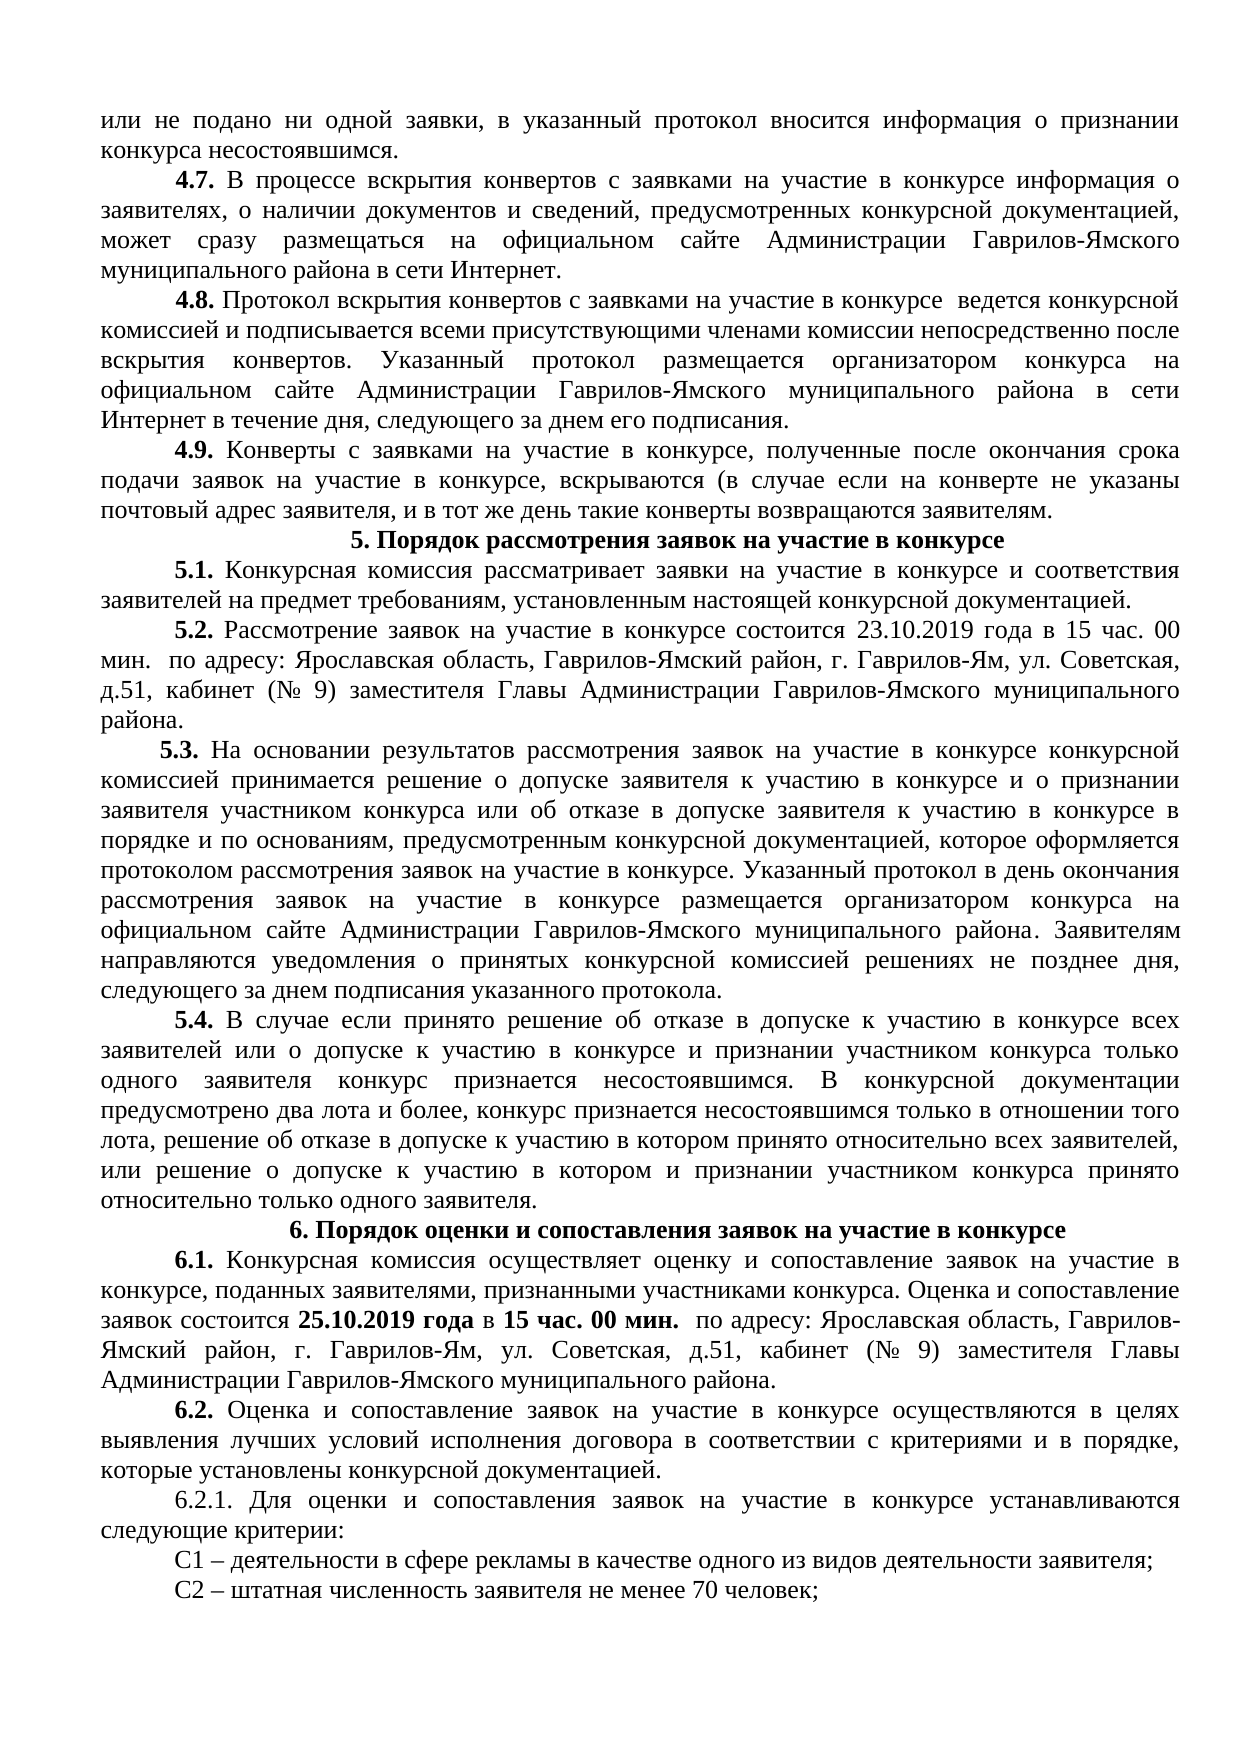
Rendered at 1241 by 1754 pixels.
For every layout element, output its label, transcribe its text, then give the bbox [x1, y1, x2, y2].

text С2 – штатная численность заявителя не менее 70 человек; [100, 1574, 1181, 1604]
text 5.2. Рассмотрение заявок на участие в конкурсе состоится 23.10.2019 года в 15 час. 00 мин. по адресу: Ярославская область, Гаврилов-Ямский район, г. Гаврилов-Ям, ул. Советская, д.51, кабинет (№ 9) заместителя Главы Администрации Гаврилов-Ямского муниципального района. [100, 614, 1181, 734]
text 5. Порядок рассмотрения заявок на участие в конкурсе [100, 524, 1181, 554]
text 6.1. Конкурсная комиссия осуществляет оценку и сопоставление заявок на участие в конкурсе, поданных заявителями, признанными участниками конкурса. Оценка и сопоставление заявок состоится 25.10.2019 года в 15 час. 00 мин. по адресу: Ярославская область, Гаврилов-Ямский район, г. Гаврилов-Ям, ул. Советская, д.51, кабинет (№ 9) заместителя Главы Администрации Гаврилов-Ямского муниципального района. [100, 1244, 1181, 1394]
text С1 – деятельности в сфере рекламы в качестве одного из видов деятельности заявителя; [100, 1544, 1181, 1574]
text 5.1. Конкурсная комиссия рассматривает заявки на участие в конкурсе и соответствия заявителей на предмет требованиям, установленным настоящей конкурсной документацией. [100, 554, 1181, 614]
text 6. Порядок оценки и сопоставления заявок на участие в конкурсе [100, 1214, 1181, 1244]
text 4.8. Протокол вскрытия конвертов с заявками на участие в конкурсе ведется конкурсной комиссией и подписывается всеми присутствующими членами комиссии непосредственно после вскрытия конвертов. Указанный протокол размещается организатором конкурса на официальном сайте Администрации Гаврилов-Ямского муниципального района в сети Интернет в течение дня, следующего за днем его подписания. [100, 284, 1181, 434]
text 5.4. В случае если принято решение об отказе в допуске к участию в конкурсе всех заявителей или о допуске к участию в конкурсе и признании участником конкурса только одного заявителя конкурс признается несостоявшимся. В конкурсной документации предусмотрено два лота и более, конкурс признается несостоявшимся только в отношении того лота, решение об отказе в допуске к участию в котором принято относительно всех заявителей, или решение о допуске к участию в котором и признании участником конкурса принято относительно только одного заявителя. [100, 1004, 1181, 1214]
text 5.3. На основании результатов рассмотрения заявок на участие в конкурсе конкурсной комиссией принимается решение о допуске заявителя к участию в конкурсе и о признании заявителя участником конкурса или об отказе в допуске заявителя к участию в конкурсе в порядке и по основаниям, предусмотренным конкурсной документацией, которое оформляется протоколом рассмотрения заявок на участие в конкурсе. Указанный протокол в день окончания рассмотрения заявок на участие в конкурсе размещается организатором конкурса на официальном сайте Администрации Гаврилов-Ямского муниципального района. Заявителям направляются уведомления о принятых конкурсной комиссией решениях не позднее дня, следующего за днем подписания указанного протокола. [100, 734, 1181, 1004]
text 6.2. Оценка и сопоставление заявок на участие в конкурсе осуществляются в целях выявления лучших условий исполнения договора в соответствии с критериями и в порядке, которые установлены конкурсной документацией. [100, 1394, 1181, 1484]
text 6.2.1. Для оценки и сопоставления заявок на участие в конкурсе устанавливаются следующие критерии: [100, 1484, 1181, 1544]
text 4.9. Конверты с заявками на участие в конкурсе, полученные после окончания срока подачи заявок на участие в конкурсе, вскрываются (в случае если на конверте не указаны почтовый адрес заявителя, и в тот же день такие конверты возвращаются заявителям. [100, 434, 1181, 524]
text 4.7. В процессе вскрытия конвертов с заявками на участие в конкурсе информация о заявителях, о наличии документов и сведений, предусмотренных конкурсной документацией, может сразу размещаться на официальном сайте Администрации Гаврилов-Ямского муниципального района в сети Интернет. [100, 164, 1181, 284]
